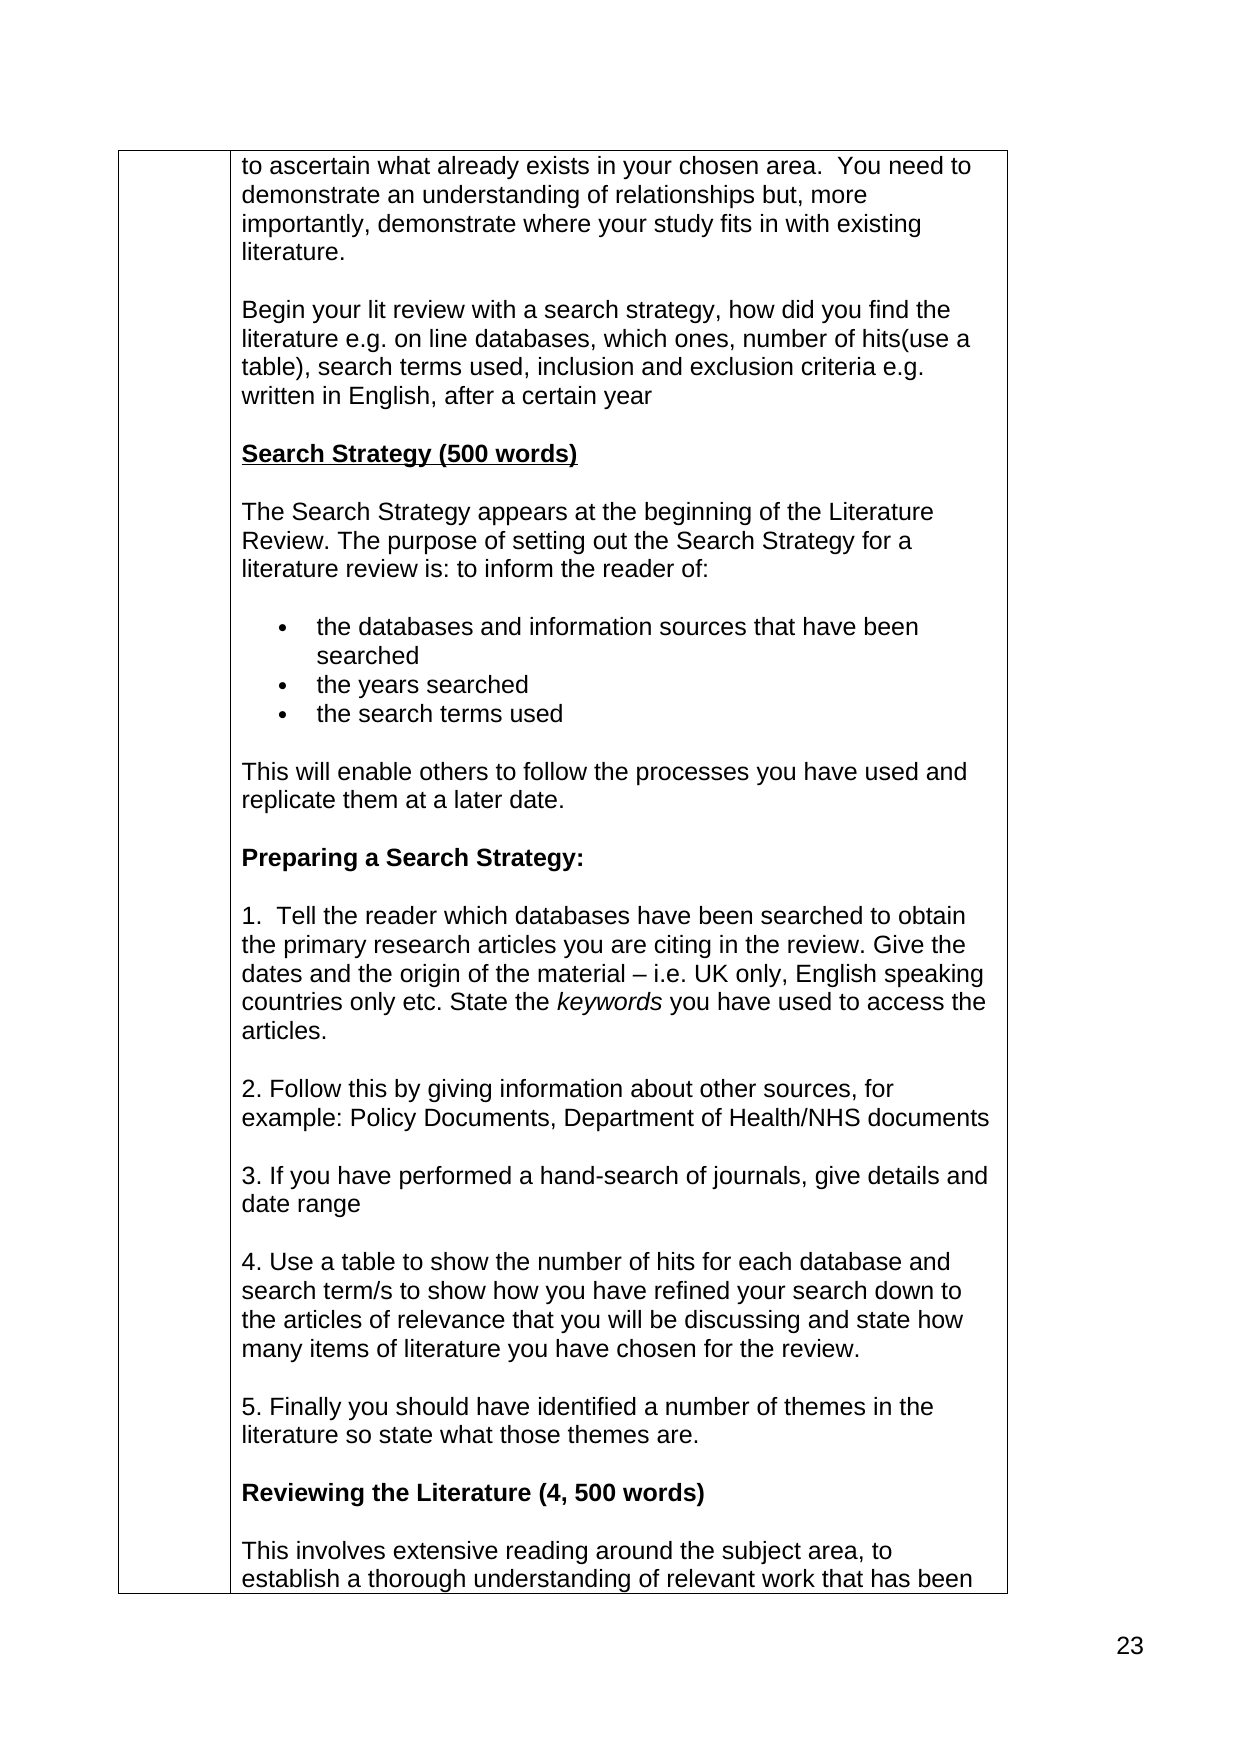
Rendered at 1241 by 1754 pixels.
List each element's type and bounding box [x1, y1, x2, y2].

table_cell [119, 151, 230, 1593]
